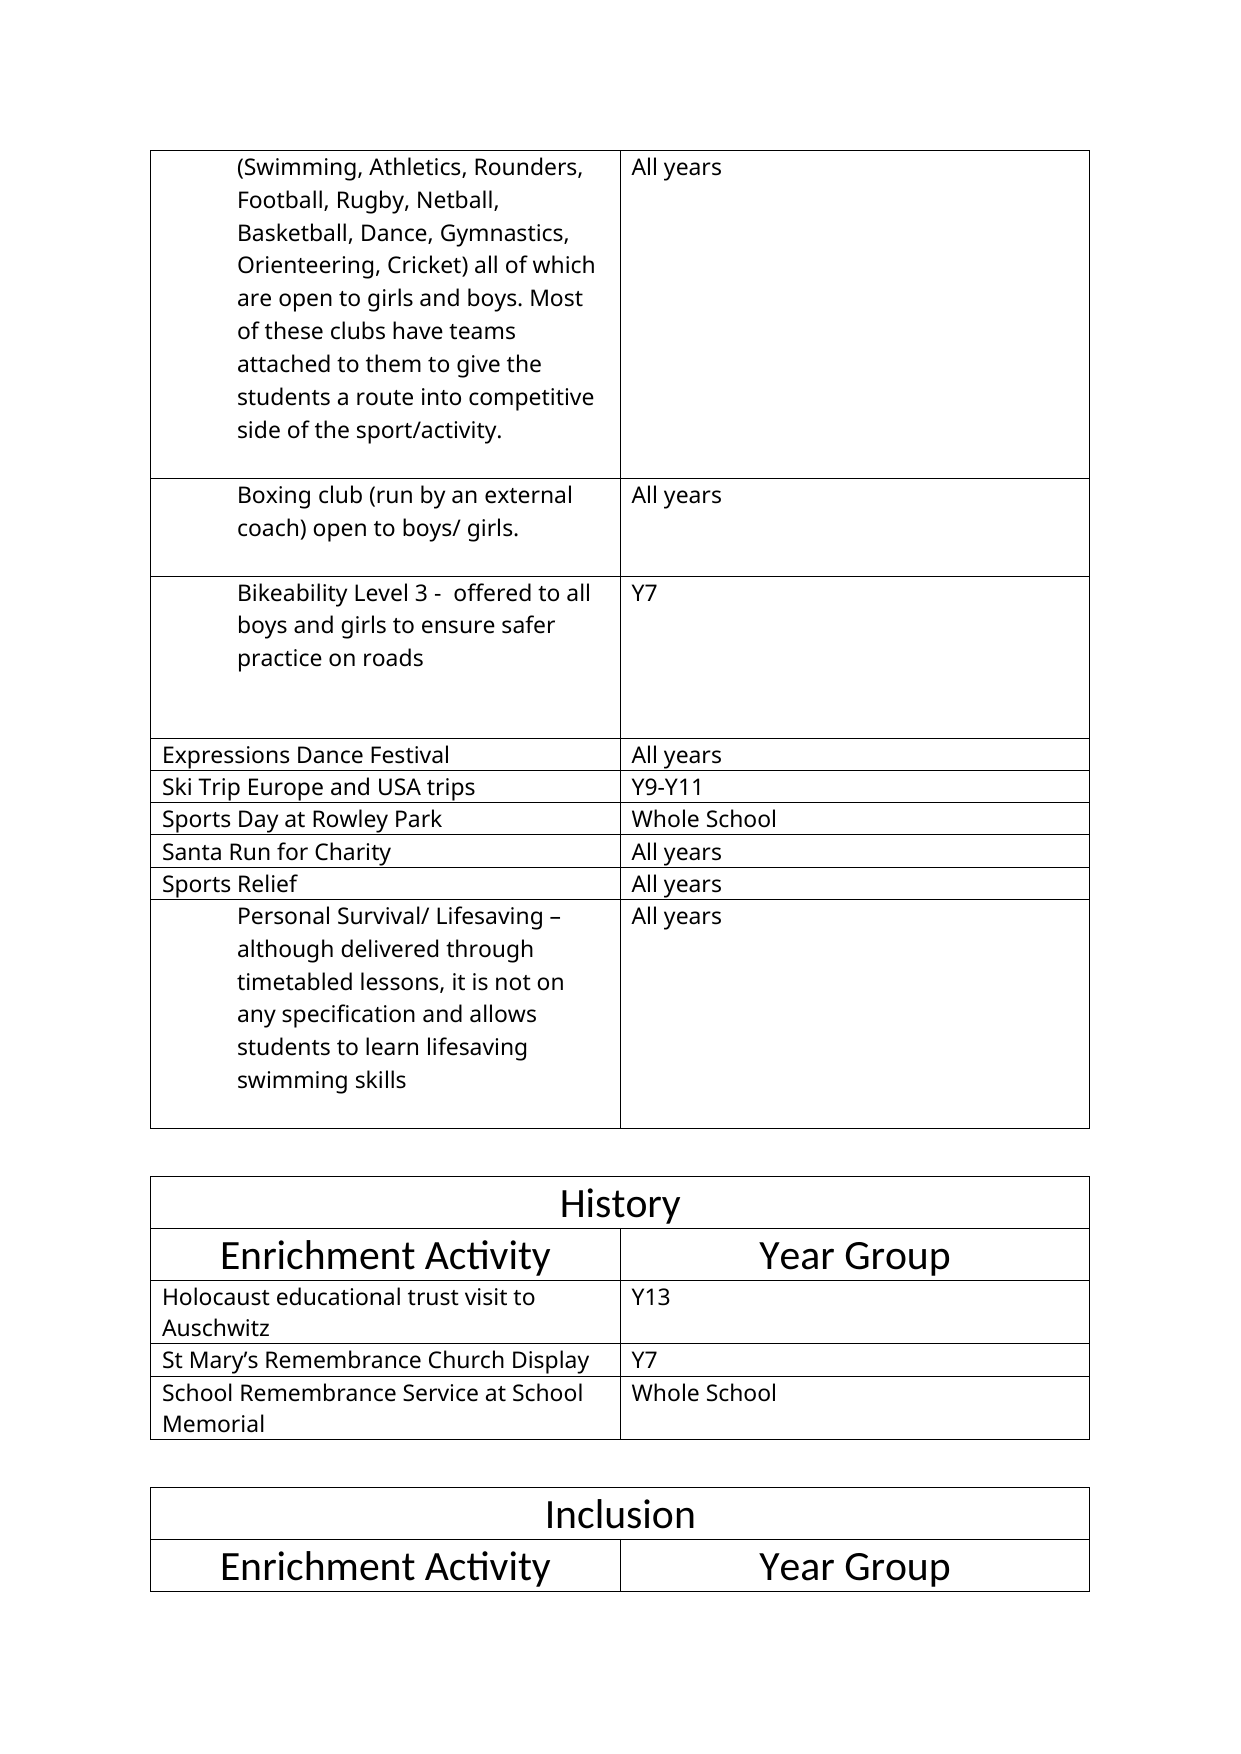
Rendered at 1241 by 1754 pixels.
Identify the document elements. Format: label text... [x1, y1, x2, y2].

table_cell Enrichment Activity [151, 1229, 620, 1280]
table_cell All years [621, 868, 1089, 899]
table_cell Year Group [621, 1540, 1089, 1591]
table_cell Y13 [621, 1281, 1089, 1343]
table_header Inclusion [151, 1488, 1089, 1539]
table_cell Bikeability Level 3 - offered to all boys and girls to ensure safer practice on roads [151, 577, 620, 737]
table_cell All years [621, 479, 1089, 576]
table_cell Y7 [621, 577, 1089, 737]
table_cell St Mary’s Remembrance Church Display [151, 1344, 620, 1376]
table_cell Year Group [621, 1229, 1089, 1280]
table_cell Personal Survival/ Lifesaving – although delivered through timetabled lessons, it is not on any specification and allows students to learn lifesaving swimming skills [151, 900, 620, 1128]
table_cell All years [621, 835, 1089, 867]
table_cell Whole School [621, 1377, 1089, 1439]
table_cell Boxing club (run by an external coach) open to boys/ girls. [151, 479, 620, 576]
table_cell Y7 [621, 1344, 1089, 1376]
table_cell Ski Trip Europe and USA trips [151, 771, 620, 802]
table_cell All years [621, 151, 1089, 478]
table_cell Santa Run for Charity [151, 835, 620, 867]
table_cell Y9-Y11 [621, 771, 1089, 802]
table_cell Sports Relief [151, 868, 620, 899]
table_cell All years [621, 739, 1089, 770]
table_cell Expressions Dance Festival [151, 739, 620, 770]
table_header History [151, 1177, 1089, 1228]
table_cell School Remembrance Service at School Memorial [151, 1377, 620, 1439]
table_cell Holocaust educational trust visit to Auschwitz [151, 1281, 620, 1343]
table_cell Enrichment Activity [151, 1540, 620, 1591]
table_cell All years [621, 900, 1089, 1128]
table_cell Sports Day at Rowley Park [151, 803, 620, 834]
table_cell Whole School [621, 803, 1089, 834]
table_cell (Swimming, Athletics, Rounders, Football, Rugby, Netball, Basketball, Dance, Gymnastics, Orienteering, Cricket) all of which are open to girls and boys. Most of these clubs have teams attached to them to give the students a route into competitive side of the sport/activity. [151, 151, 620, 478]
